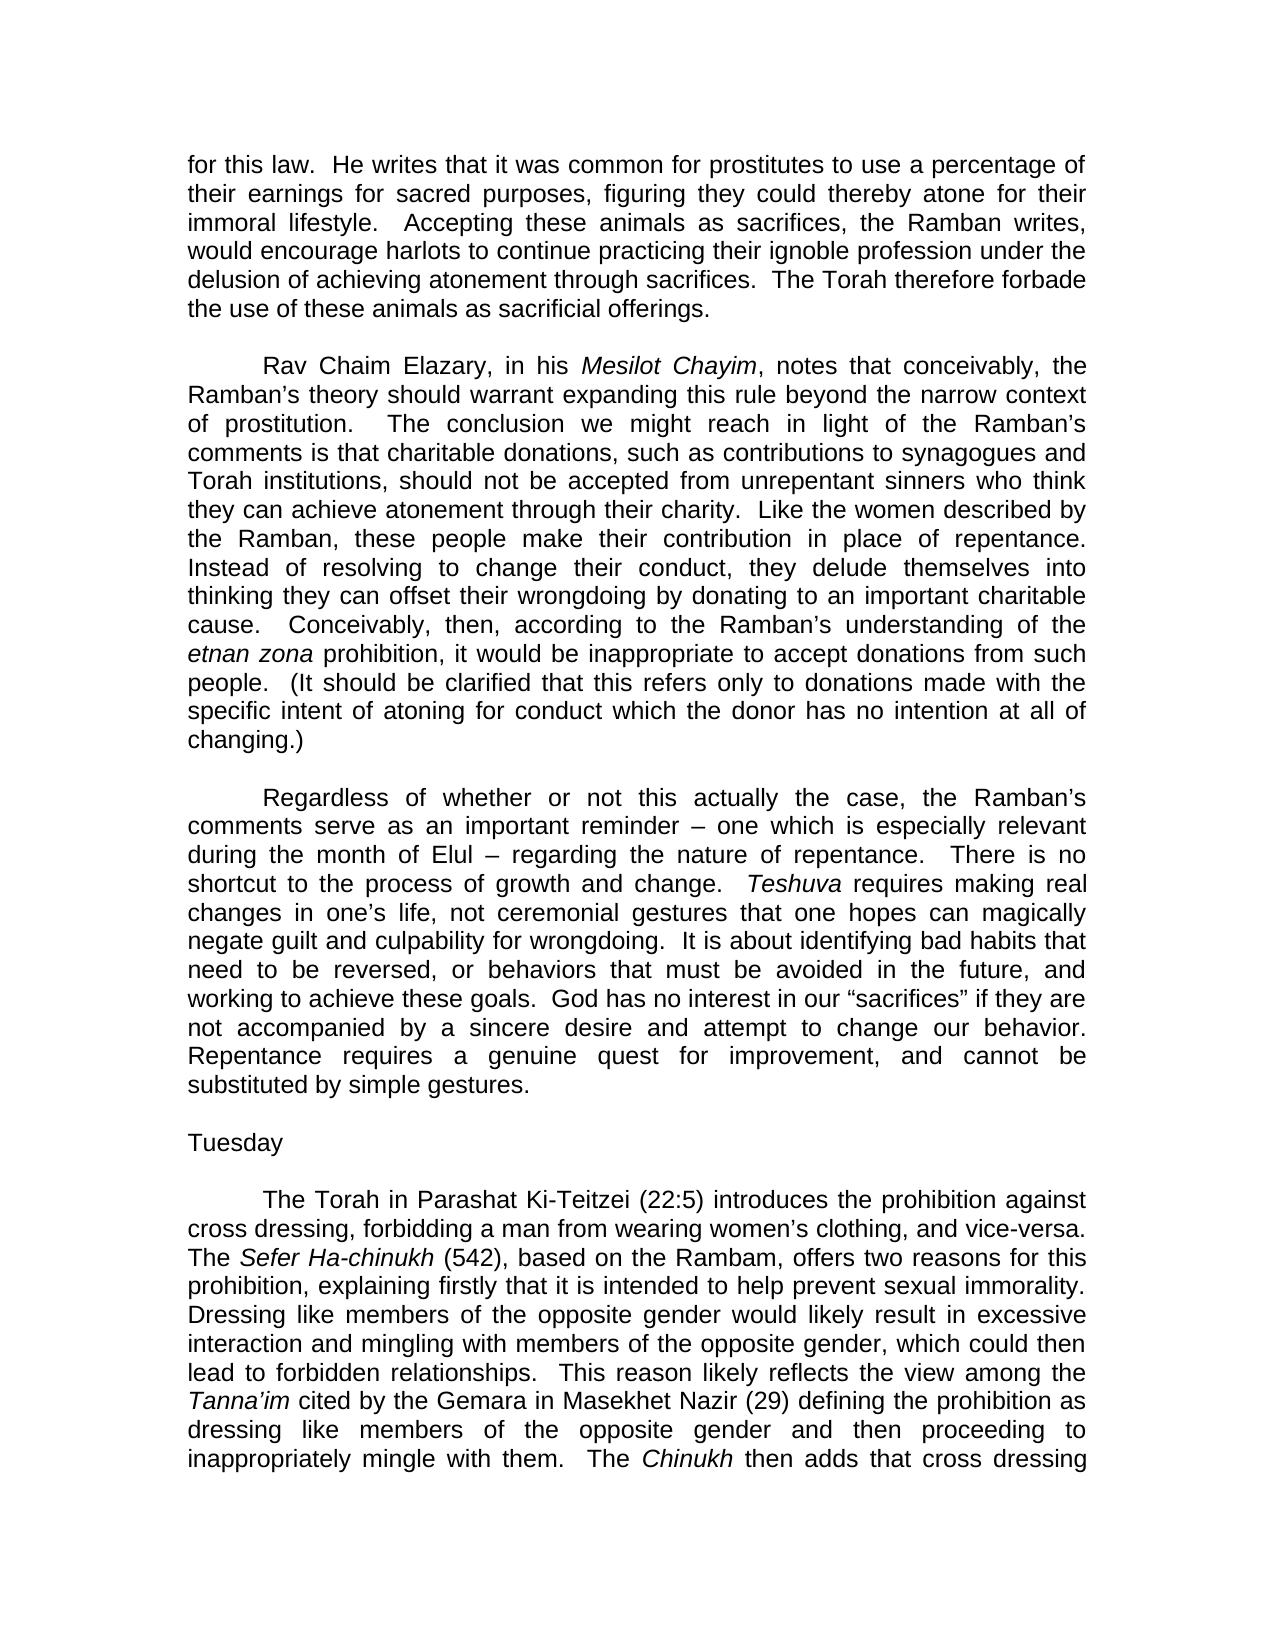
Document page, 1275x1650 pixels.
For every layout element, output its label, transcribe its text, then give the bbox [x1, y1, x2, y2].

text Rav Chaim Elazary, in his Mesilot Chayim, notes that conceivably, the Ramban’s theory should warrant expanding this rule beyond the narrow context of prostitution. The conclusion we might reach in light of the Ramban’s comments is that charitable donations, such as contributions to synagogues and Torah institutions, should not be accepted from unrepentant sinners who think they can achieve atonement through their charity. Like the women described by the Ramban, these people make their contribution in place of repentance. Instead of resolving to change their conduct, they delude themselves into thinking they can offset their wrongdoing by donating to an important charitable cause. Conceivably, then, according to the Ramban’s understanding of the etnan zona prohibition, it would be inappropriate to accept donations from such people. (It should be clarified that this refers only to donations made with the specific intent of atoning for conduct which the donor has no intention at all of changing.) [187, 351, 1088, 754]
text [187, 150, 1088, 322]
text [187, 1185, 1088, 1472]
text Tuesday [187, 1127, 1088, 1156]
text Regardless of whether or not this actually the case, the Ramban’s comments serve as an important reminder – one which is especially relevant during the month of Elul – regarding the nature of repentance. There is no shortcut to the process of growth and change. Teshuva requires making real changes in one’s life, not ceremonial gestures that one hopes can magically negate guilt and culpability for wrongdoing. It is about identifying bad habits that need to be reversed, or behaviors that must be avoided in the future, and working to achieve these goals. God has no interest in our “sacrifices” if they are not accompanied by a sincere desire and attempt to change our behavior. Repentance requires a genuine quest for improvement, and cannot be substituted by simple gestures. [187, 782, 1088, 1099]
